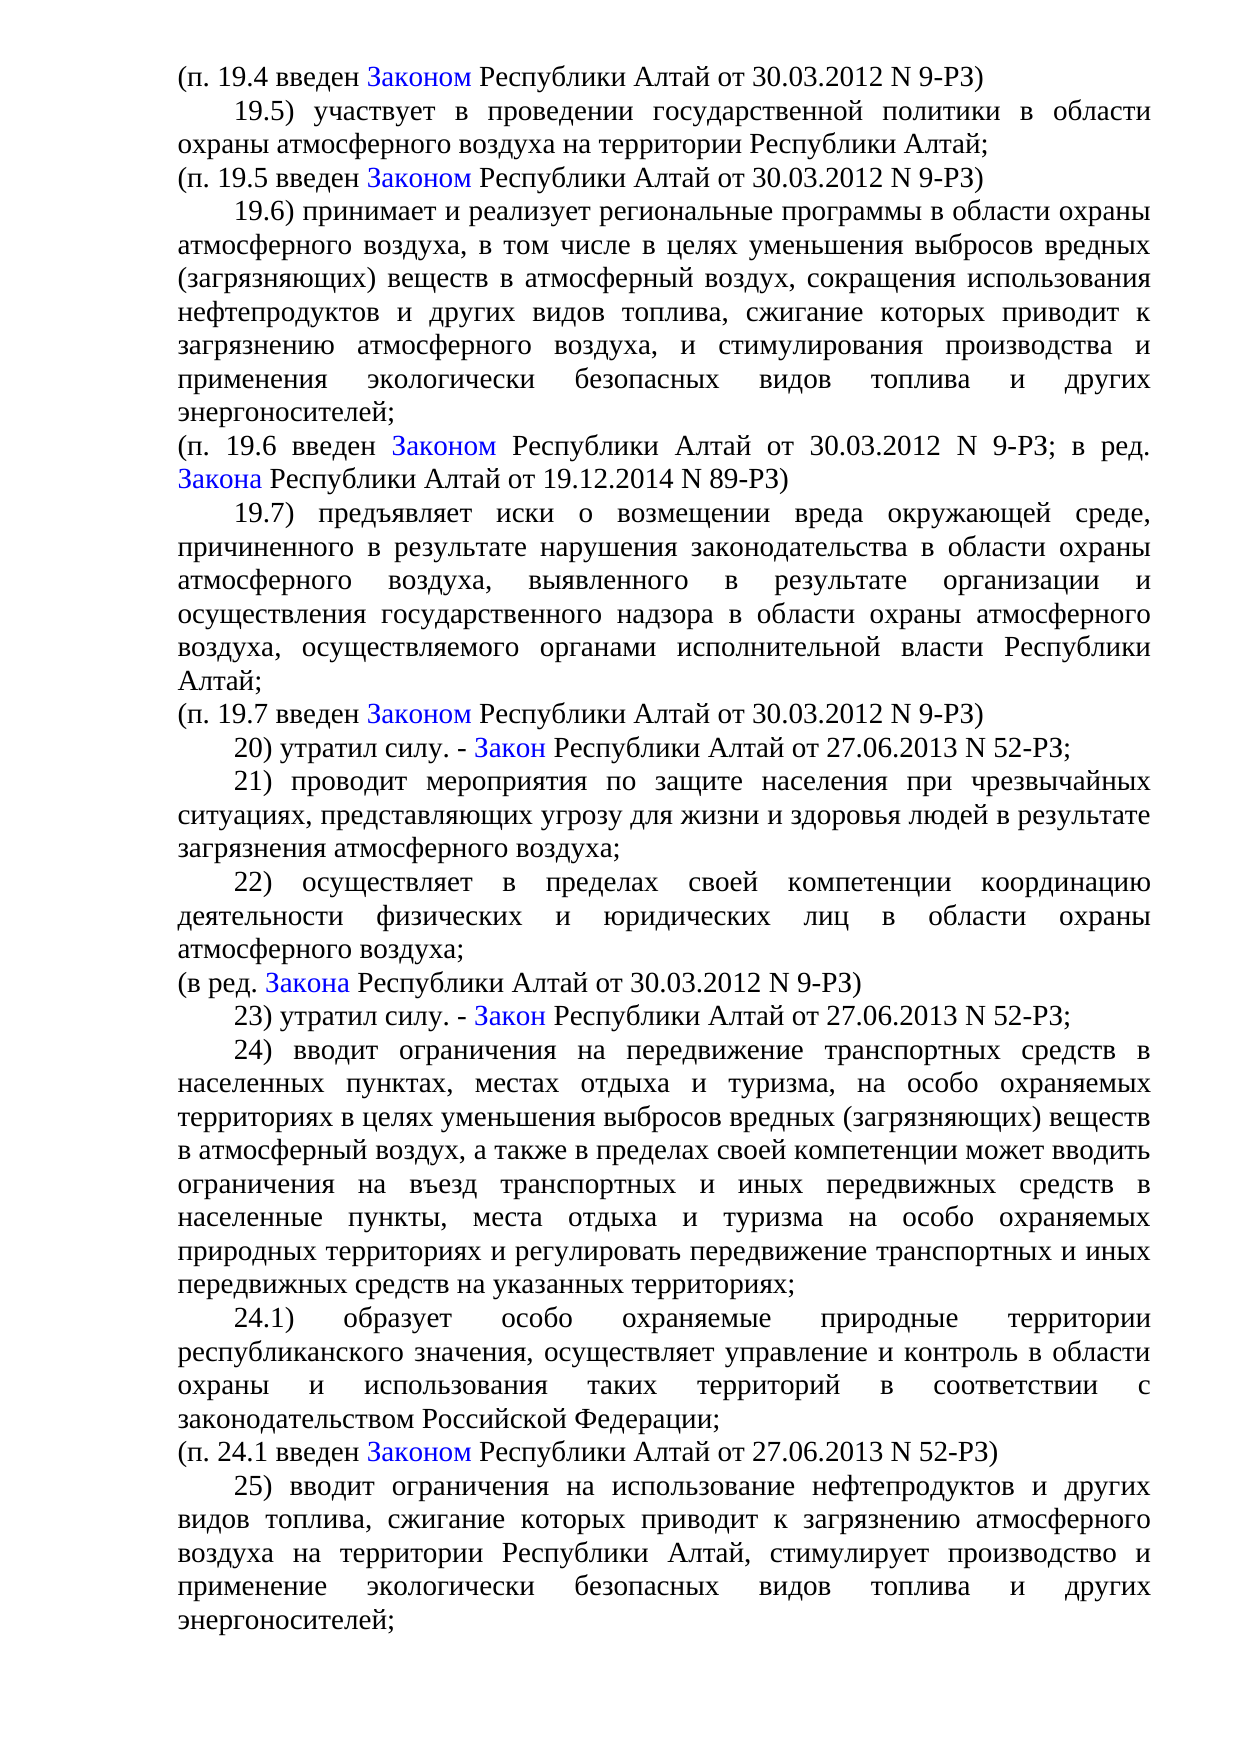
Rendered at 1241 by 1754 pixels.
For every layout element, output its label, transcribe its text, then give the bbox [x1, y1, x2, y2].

text 25) вводит ограничения на использование нефтепродуктов и других видов топлива, сжигание которых приводит к загрязнению атмосферного воздуха на территории Республики Алтай, стимулирует производство и применение экологически безопасных видов топлива и других энергоносителей; [177, 1468, 1152, 1636]
text (п. 19.7 введен Законом Республики Алтай от 30.03.2012 N 9-РЗ) [177, 696, 1152, 730]
text 20) утратил силу. - Закон Республики Алтай от 27.06.2013 N 52-РЗ; [177, 730, 1152, 763]
text 19.5) участвует в проведении государственной политики в области охраны атмосферного воздуха на территории Республики Алтай; [177, 93, 1152, 160]
text 22) осуществляет в пределах своей компетенции координацию деятельности физических и юридических лиц в области охраны атмосферного воздуха; [177, 864, 1152, 965]
text 19.6) принимает и реализует региональные программы в области охраны атмосферного воздуха, в том числе в целях уменьшения выбросов вредных (загрязняющих) веществ в атмосферный воздух, сокращения использования нефтепродуктов и других видов топлива, сжигание которых приводит к загрязнению атмосферного воздуха, и стимулирования производства и применения экологически безопасных видов топлива и других энергоносителей; [177, 193, 1152, 428]
text 21) проводит мероприятия по защите населения при чрезвычайных ситуациях, представляющих угрозу для жизни и здоровья людей в результате загрязнения атмосферного воздуха; [177, 763, 1152, 864]
text (п. 24.1 введен Законом Республики Алтай от 27.06.2013 N 52-РЗ) [177, 1434, 1152, 1468]
text 19.7) предъявляет иски о возмещении вреда окружающей среде, причиненного в результате нарушения законодательства в области охраны атмосферного воздуха, выявленного в результате организации и осуществления государственного надзора в области охраны атмосферного воздуха, осуществляемого органами исполнительной власти Республики Алтай; [177, 495, 1152, 696]
text 24.1) образует особо охраняемые природные территории республиканского значения, осуществляет управление и контроль в области охраны и использования таких территорий в соответствии с законодательством Российской Федерации; [177, 1300, 1152, 1434]
text 23) утратил силу. - Закон Республики Алтай от 27.06.2013 N 52-РЗ; [177, 998, 1152, 1032]
text (п. 19.5 введен Законом Республики Алтай от 30.03.2012 N 9-РЗ) [177, 160, 1152, 193]
text (в ред. Закона Республики Алтай от 30.03.2012 N 9-РЗ) [177, 965, 1152, 998]
text 24) вводит ограничения на передвижение транспортных средств в населенных пунктах, местах отдыха и туризма, на особо охраняемых территориях в целях уменьшения выбросов вредных (загрязняющих) веществ в атмосферный воздух, а также в пределах своей компетенции может вводить ограничения на въезд транспортных и иных передвижных средств в населенные пункты, места отдыха и туризма на особо охраняемых природных территориях и регулировать передвижение транспортных и иных передвижных средств на указанных территориях; [177, 1032, 1152, 1300]
text (п. 19.6 введен Законом Республики Алтай от 30.03.2012 N 9-РЗ; в ред. Закона Республики Алтай от 19.12.2014 N 89-РЗ) [177, 428, 1152, 495]
text (п. 19.4 введен Законом Республики Алтай от 30.03.2012 N 9-РЗ) [177, 59, 1152, 93]
